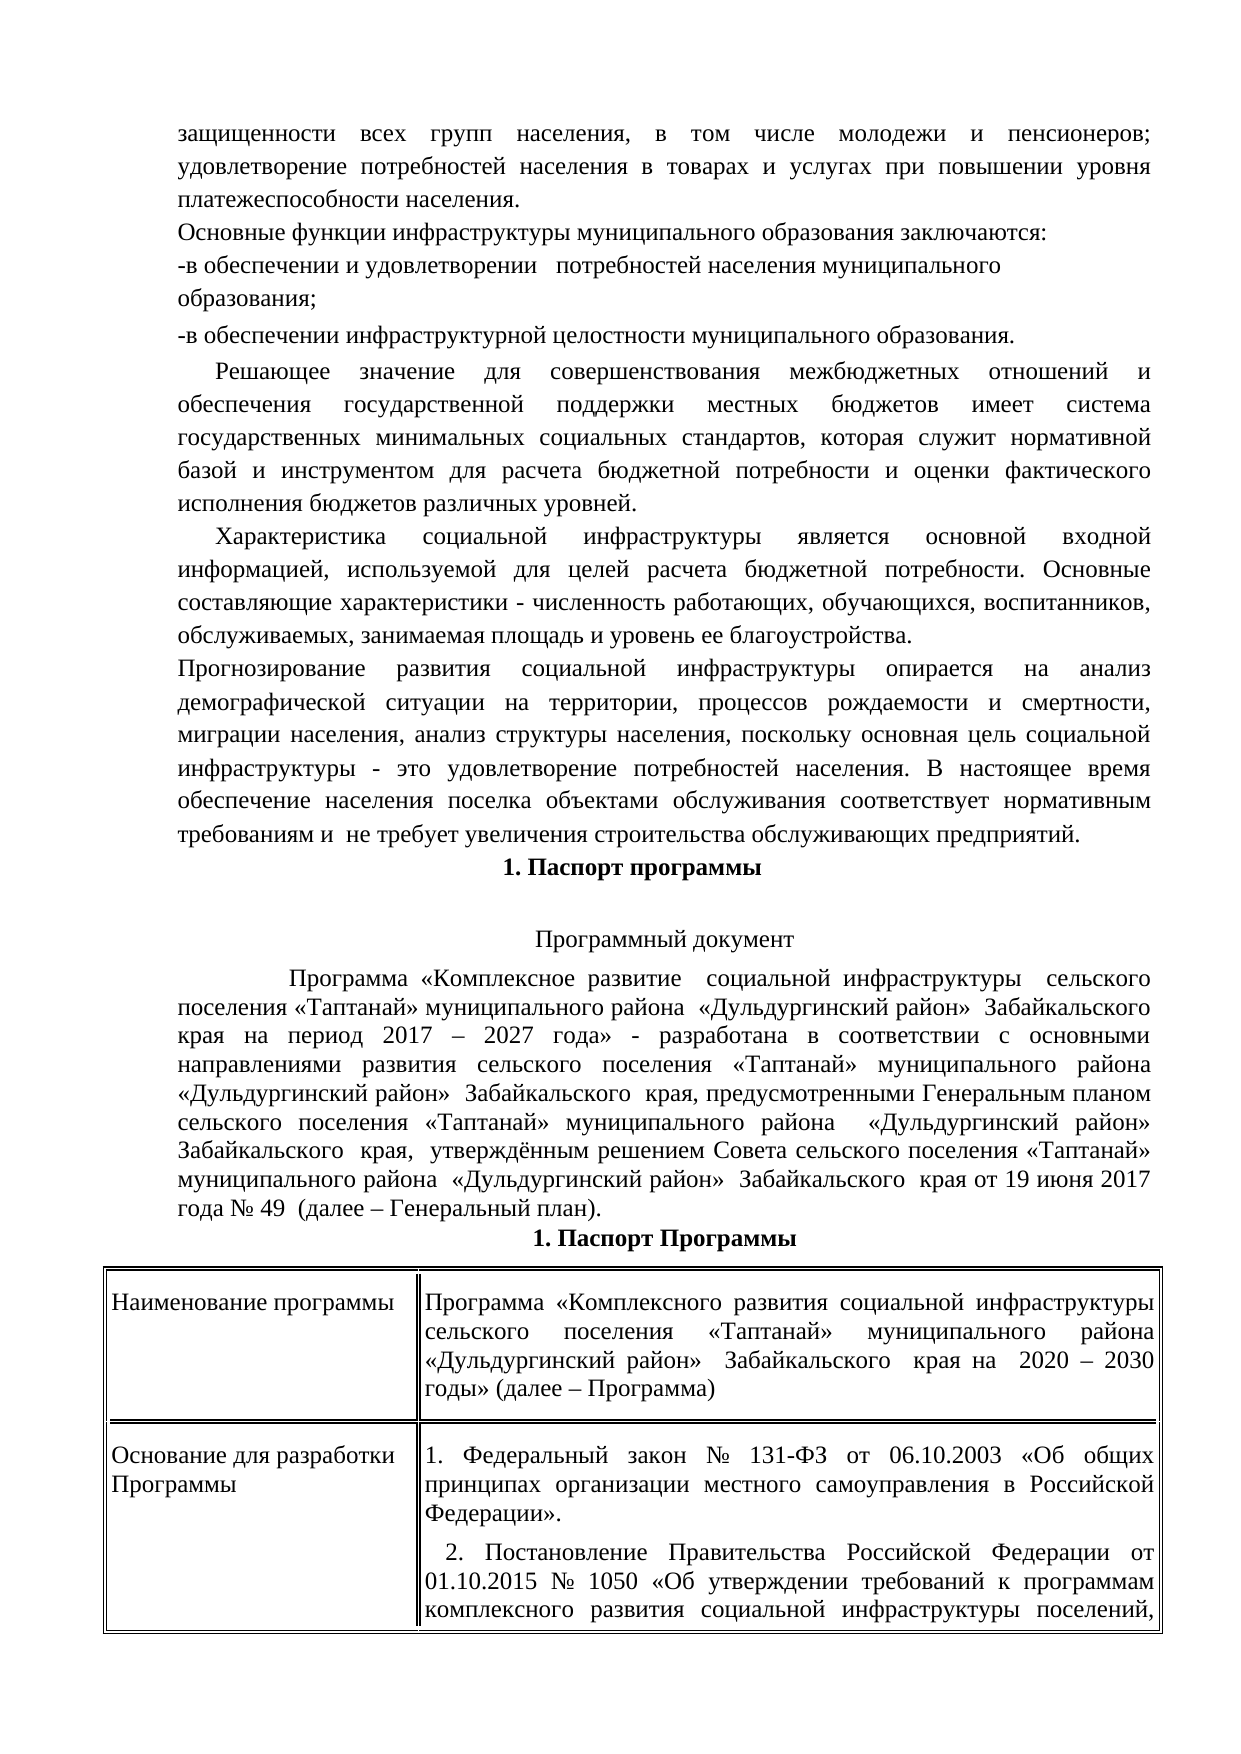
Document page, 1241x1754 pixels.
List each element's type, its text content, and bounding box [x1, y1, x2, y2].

table_header Наименование программы [107, 1271, 418, 1419]
text -в обеспечении инфраструктурной целостности муниципального образования. [177, 320, 1152, 348]
text 1. Паспорт Программы [177, 1222, 1152, 1252]
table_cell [418, 1419, 1161, 1629]
table_header Программа «Комплексного развития социальной инфраструктуры сельского поселения «Таптанай» муниципального района «Дульдургинский район» Забайкальского края на 2020 – 2030 годы» (далее – Программа) [418, 1268, 1161, 1419]
text Программа «Комплексное развитие социальной инфраструктуры сельского поселения «Таптанай» муниципального района «Дульдургинский район» Забайкальского края на период 2017 – 2027 года» - разработана в соответствии с основными направлениями развития сельского поселения «Таптанай» муниципального района «Дульдургинский район» Забайкальского края, предусмотренными Генеральным планом сельского поселения «Таптанай» муниципального района «Дульдургинский район» Забайкальского края, утверждённым решением Совета сельского поселения «Таптанай» муниципального района «Дульдургинский район» Забайкальского края от 19 июня 2017 года № 49 (далее – Генеральный план). [177, 963, 1152, 1222]
text -в обеспечении и удовлетворении потребностей населения муниципального образования; [177, 250, 1152, 312]
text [177, 118, 1152, 213]
text Прогнозирование развития социальной инфраструктуры опирается на анализ демографической ситуации на территории, процессов рождаемости и смертности, миграции населения, анализ структуры населения, поскольку основная цель социальной инфраструктуры - это удовлетворение потребностей населения. В настоящее время обеспечение населения поселка объектами обслуживания соответствует нормативным требованиям и не требует увеличения строительства обслуживающих предприятий. [177, 653, 1152, 847]
text 1. Паспорт программы [177, 852, 1152, 880]
text Программный документ [177, 924, 1152, 953]
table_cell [105, 1419, 418, 1629]
text Характеристика социальной инфраструктуры является основной входной информацией, используемой для целей расчета бюджетной потребности. Основные составляющие характеристики - численность работающих, обучающихся, воспитанников, обслуживаемых, занимаемая площадь и уровень ее благоустройства. [177, 521, 1152, 649]
text Решающее значение для совершенствования межбюджетных отношений и обеспечения государственной поддержки местных бюджетов имеет система государственных минимальных социальных стандартов, которая служит нормативной базой и инструментом для расчета бюджетной потребности и оценки фактического исполнения бюджетов различных уровней. [177, 356, 1152, 517]
text Основные функции инфраструктуры муниципального образования заключаются: [177, 217, 1152, 246]
